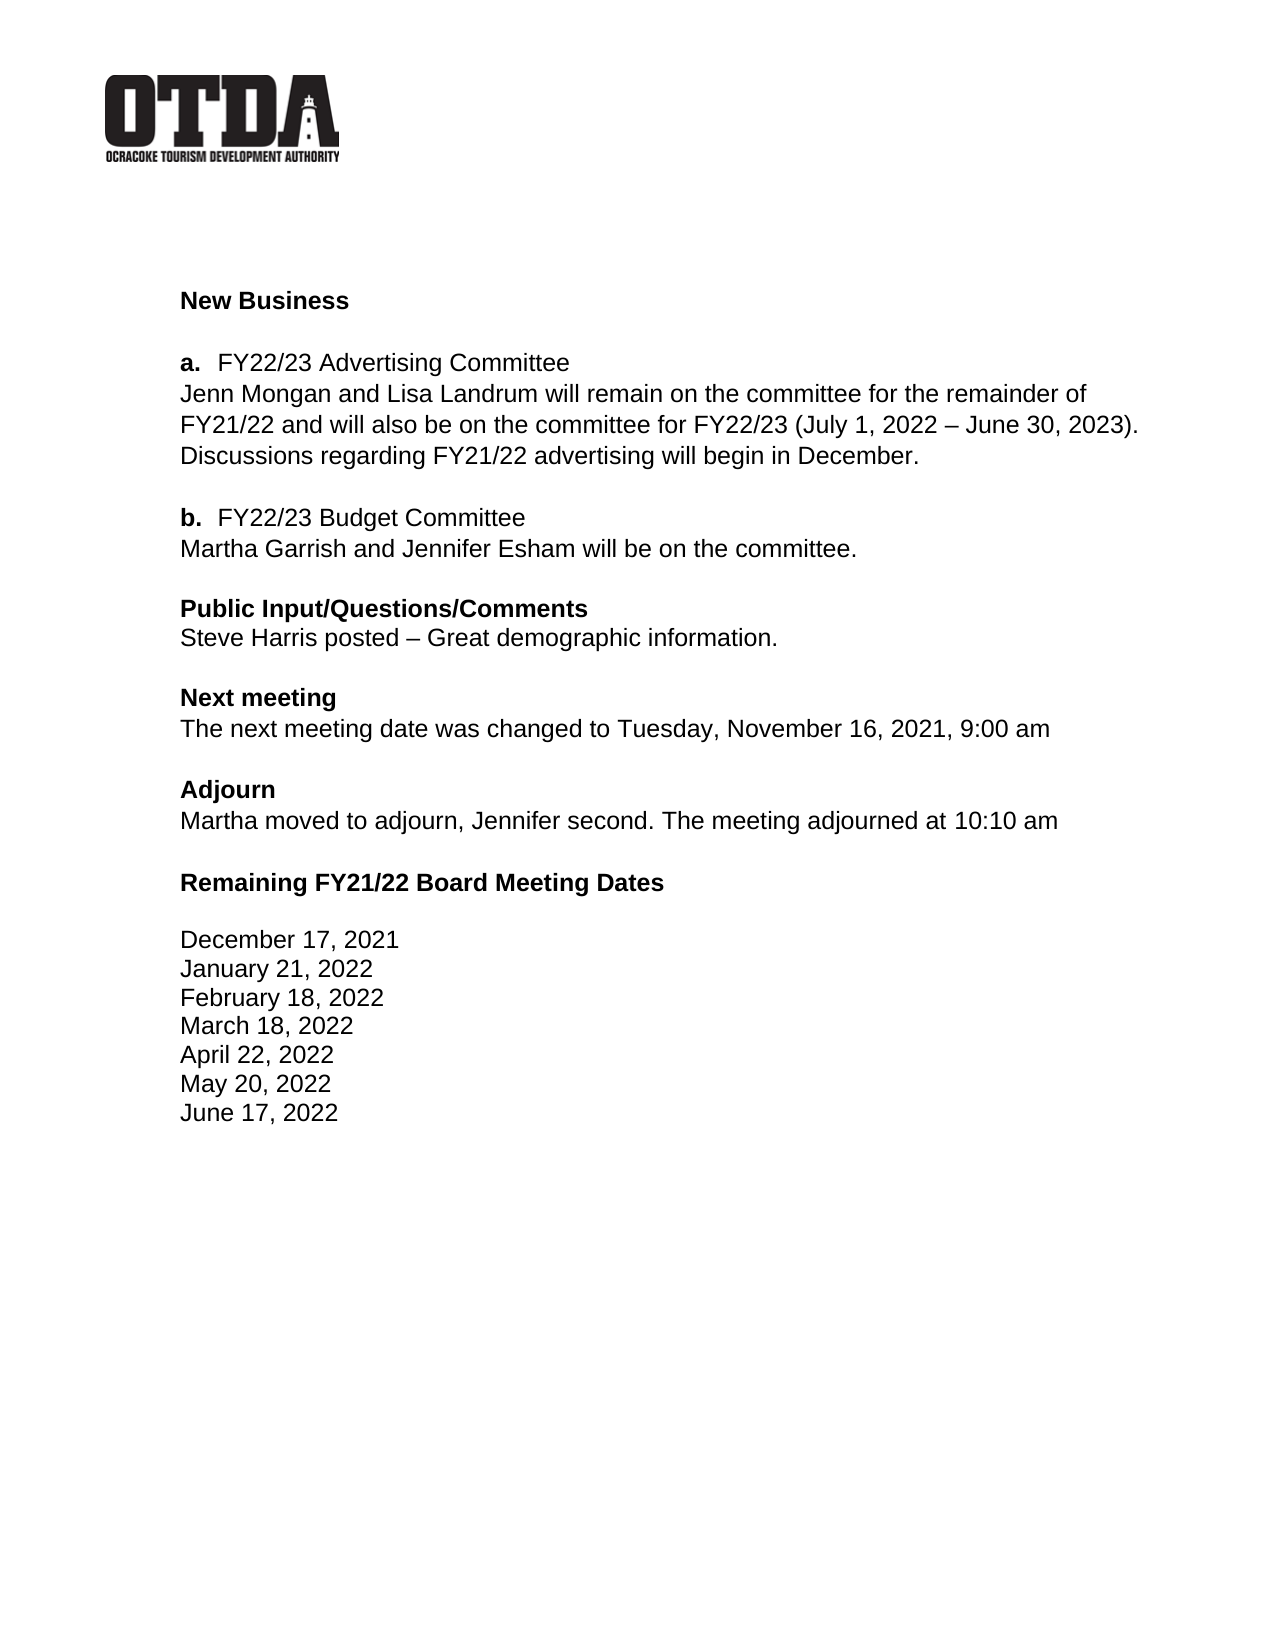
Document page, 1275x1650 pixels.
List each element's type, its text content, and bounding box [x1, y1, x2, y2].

list FY22/23 Advertising Committee [180, 348, 1170, 377]
text May 20, 2022 [180, 1069, 1170, 1097]
text Jenn Mongan and Lisa Landrum will remain on the committee for the remainder of FY21/22 and will also be on the committee for FY22/23 (July 1, 2022 – June 30, 2023). Discussions regarding FY21/22 advertising will begin in December. [180, 379, 1170, 470]
text Steve Harris posted – Great demographic information. [180, 623, 1170, 652]
text Martha moved to adjourn, Jennifer second. The meeting adjourned at 10:10 am [105, 806, 1170, 835]
text December 17, 2021 [180, 925, 1170, 954]
picture [105, 75, 339, 162]
text April 22, 2022 [180, 1040, 1170, 1069]
text The next meeting date was changed to Tuesday, November 16, 2021, 9:00 am [105, 714, 1170, 743]
text Public Input/Questions/Comments [180, 594, 1170, 623]
text June 17, 2022 [180, 1097, 1170, 1126]
text Adjourn [105, 775, 1170, 804]
text Next meeting [180, 683, 1170, 712]
text March 18, 2022 [180, 1011, 1170, 1040]
text January 21, 2022 [180, 954, 1170, 982]
text Martha Garrish and Jennifer Esham will be on the committee. [180, 534, 1170, 563]
text February 18, 2022 [180, 982, 1170, 1011]
text New Business [105, 286, 1170, 315]
text Remaining FY21/22 Board Meeting Dates [105, 868, 1170, 897]
list FY22/23 Budget Committee [180, 503, 1170, 532]
